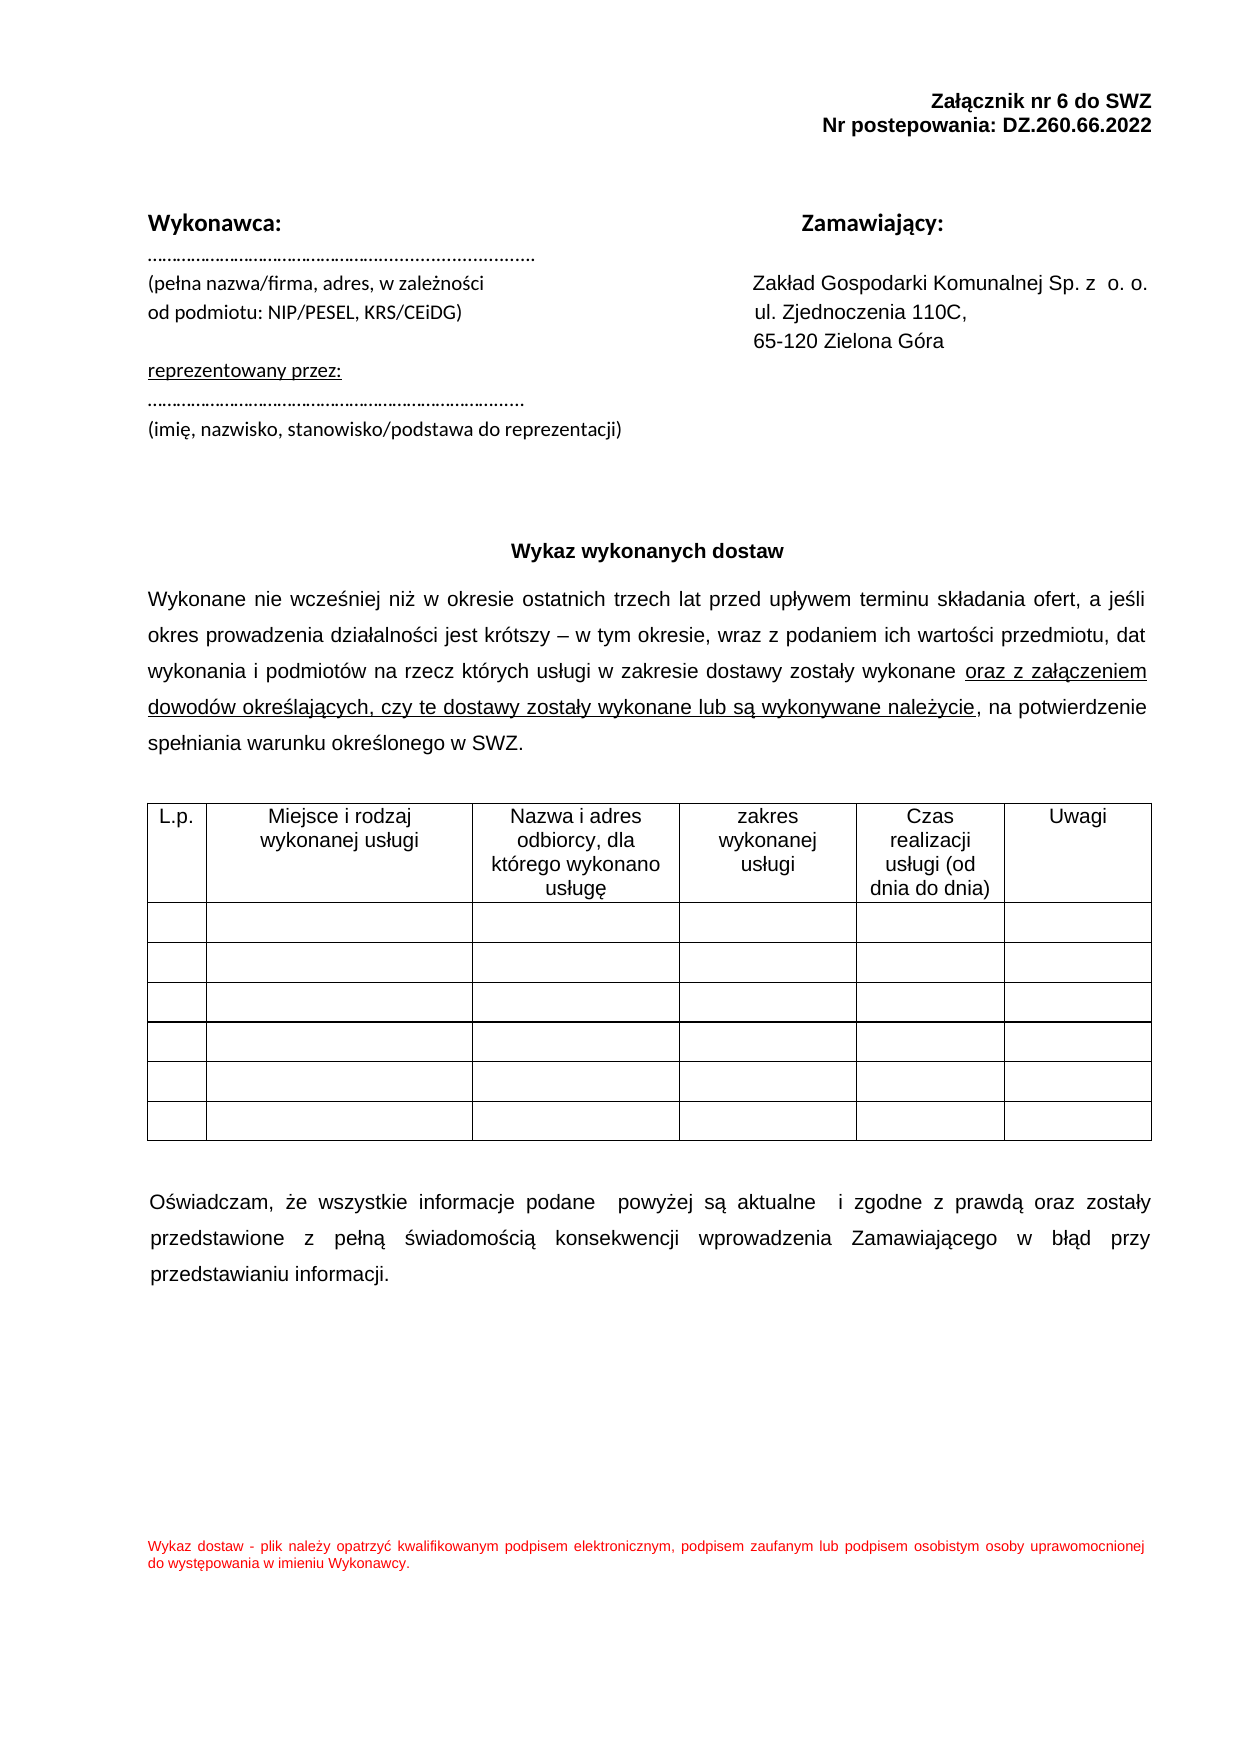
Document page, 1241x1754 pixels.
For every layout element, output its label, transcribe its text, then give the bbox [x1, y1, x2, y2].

text Wykaz dostaw - plik należy opatrzyć kwalifikowanym podpisem elektronicznym, podpisem zaufanym lub podpisem osobistym osoby uprawomocnionej do występowania w imieniu Wykonawcy. [148, 1538, 1152, 1571]
table_cell [473, 1023, 679, 1061]
text 65-120 Zielona Góra [148, 325, 1152, 354]
text Wykonawca: Zamawiający: [148, 208, 1152, 238]
table_cell [857, 943, 1004, 982]
table_cell [473, 1062, 679, 1101]
table_cell [680, 903, 856, 942]
table_cell [148, 1023, 206, 1061]
table_cell [473, 1102, 679, 1140]
table_cell [148, 1102, 206, 1140]
table_cell [1005, 1102, 1151, 1140]
table_header Czas realizacji usługi (od dnia do dnia) [857, 804, 1004, 902]
table_cell [1005, 983, 1151, 1021]
text (imię, nazwisko, stanowisko/podstawa do reprezentacji) [148, 413, 1152, 442]
table_cell [148, 983, 206, 1021]
table_cell [148, 1062, 206, 1101]
table_cell [207, 1102, 472, 1140]
table_cell [207, 903, 472, 942]
table_header L.p. [148, 804, 206, 902]
text Załącznik nr 6 do SWZ [148, 89, 1152, 113]
table_cell [473, 903, 679, 942]
table_cell [680, 1062, 856, 1101]
table_cell [857, 1023, 1004, 1061]
text ………………………………………………………………...... [148, 383, 1152, 413]
table_cell [1005, 1023, 1151, 1061]
table_header Uwagi [1005, 804, 1151, 902]
table_cell [857, 1062, 1004, 1101]
table_cell [680, 983, 856, 1021]
table_cell [207, 983, 472, 1021]
text Wykaz wykonanych dostaw [148, 539, 1147, 563]
table_cell [1005, 903, 1151, 942]
text Wykonane nie wcześniej niż w okresie ostatnich trzech lat przed upływem terminu składania ofert, a jeśli okres prowadzenia działalności jest krótszy – w tym okresie, wraz z podaniem ich wartości przedmiotu, dat wykonania i podmiotów na rzecz których usługi w zakresie dostawy zostały wykonane oraz z załączeniem dowodów określających, czy te dostawy zostały wykonane lub są wykonywane należycie, na potwierdzenie spełniania warunku określonego w SWZ. [148, 587, 1147, 755]
table_cell [473, 983, 679, 1021]
text ………………………………………….............................. [148, 238, 1152, 267]
text (pełna nazwa/firma, adres, w zależności Zakład Gospodarki Komunalnej Sp. z o. o. od podmiotu: NIP/PESEL, KRS/CEiDG) ul. Zjednoczenia 110C, [148, 267, 1152, 325]
table_cell [680, 1023, 856, 1061]
table_cell [1005, 1062, 1151, 1101]
table_cell [680, 1102, 856, 1140]
table_cell [857, 903, 1004, 942]
table_cell [207, 1023, 472, 1061]
table_cell [207, 943, 472, 982]
text Oświadczam, że wszystkie informacje podane powyżej są aktualne i zgodne z prawdą oraz zostały przedstawione z pełną świadomością konsekwencji wprowadzenia Zamawiającego w błąd przy przedstawianiu informacji. [149, 1190, 1152, 1286]
table_header zakres wykonanej usługi [680, 804, 856, 902]
table_cell [1005, 943, 1151, 982]
text reprezentowany przez: [148, 354, 1152, 383]
table_cell [207, 1062, 472, 1101]
table_cell [148, 903, 206, 942]
table_cell [680, 943, 856, 982]
table_header Miejsce i rodzaj wykonanej usługi [207, 804, 472, 902]
table_cell [148, 943, 206, 982]
text Nr postepowania: DZ.260.66.2022 [148, 113, 1152, 137]
table_cell [473, 943, 679, 982]
table_cell [857, 1102, 1004, 1140]
table_cell [857, 983, 1004, 1021]
table_header Nazwa i adres odbiorcy, dla którego wykonano usługę [473, 804, 679, 902]
